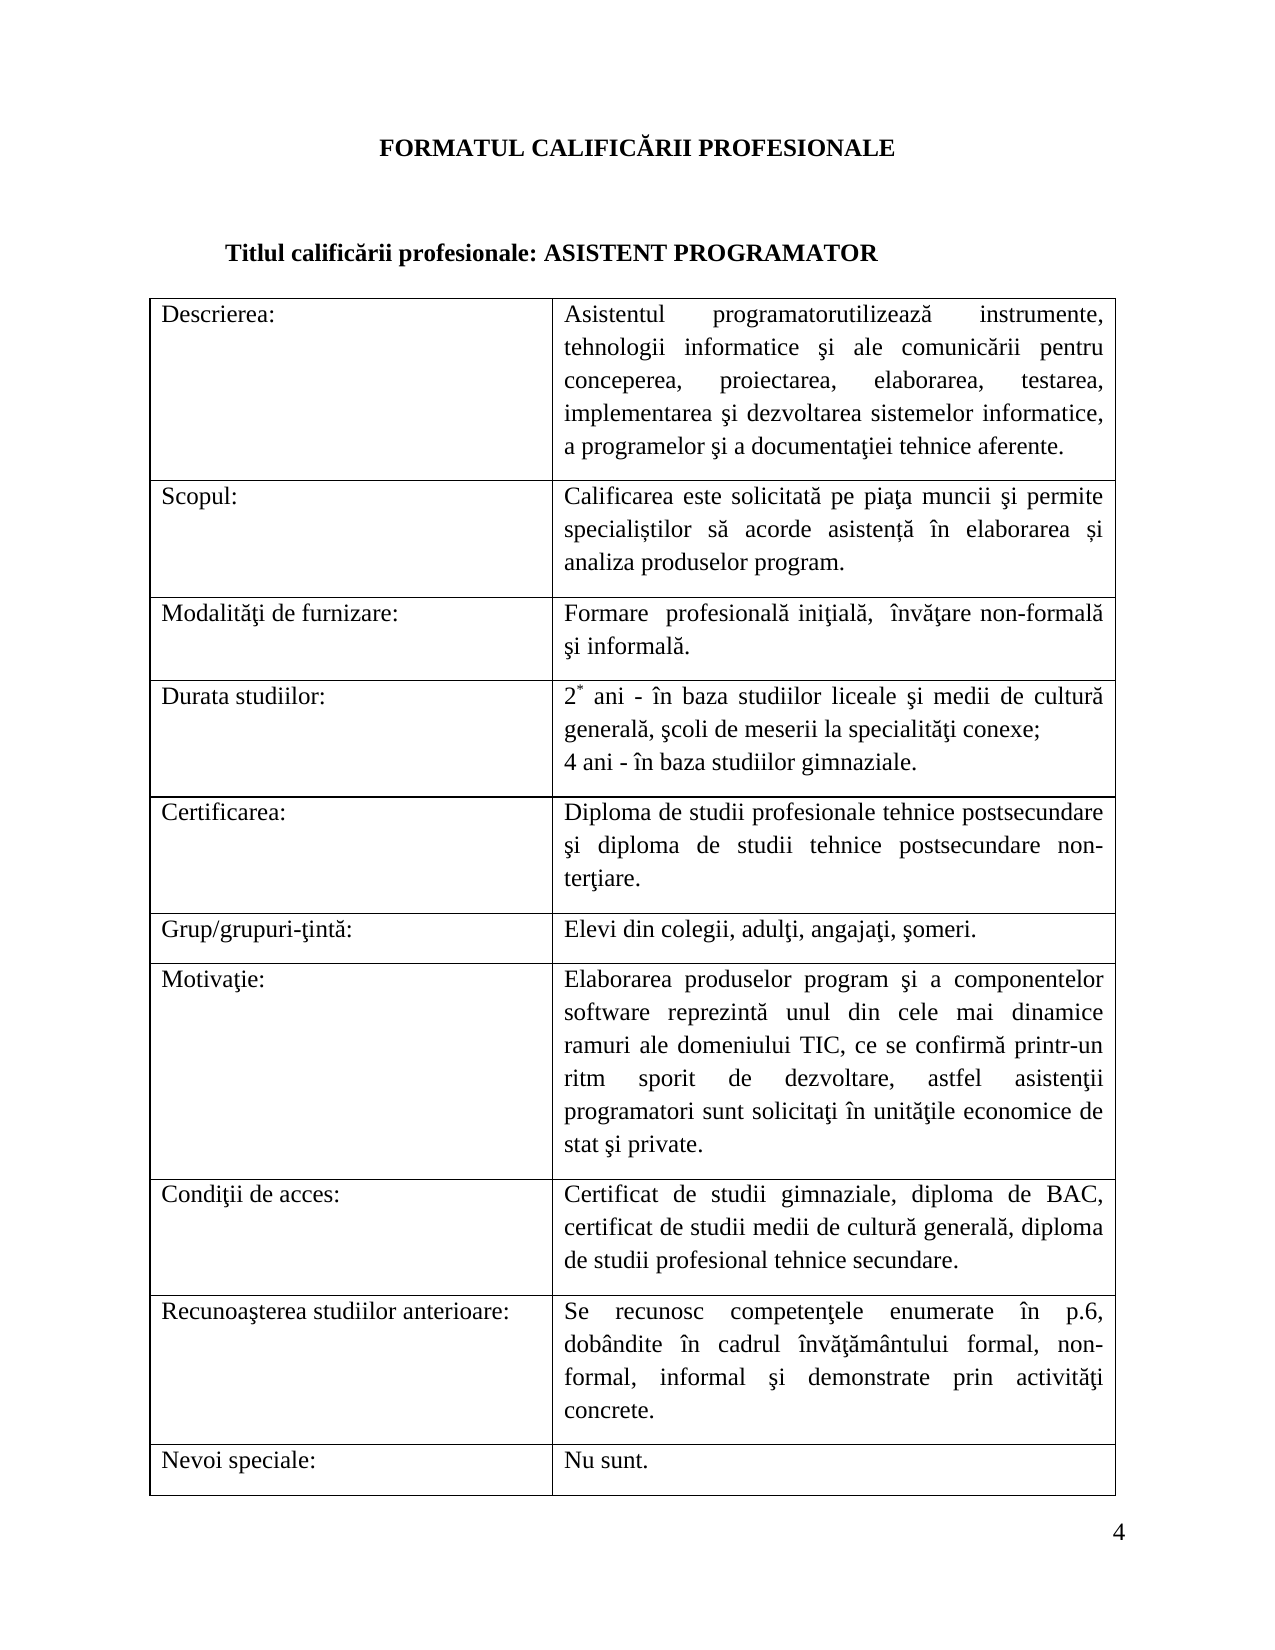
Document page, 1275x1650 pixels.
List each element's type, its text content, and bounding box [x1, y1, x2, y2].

table_cell Elaborarea produselor program şi a componentelor software reprezintă unul din cele mai dinamice ramuri ale domeniului TIC, ce se confirmă printr-un ritm sporit de dezvoltare, astfel asistenţii programatori sunt solicitaţi în unităţile economice de stat şi private. [553, 964, 1115, 1178]
table_cell Elevi din colegii, adulţi, angajaţi, şomeri. [553, 914, 1115, 963]
table_cell Se recunosc competenţele enumerate în p.6, dobândite în cadrul învăţământului formal, non-formal, informal şi demonstrate prin activităţi concrete. [553, 1296, 1115, 1444]
table_cell Recunoaşterea studiilor anterioare: [151, 1296, 552, 1444]
table_cell Formare profesională iniţială, învăţare non-formală şi informală. [553, 598, 1115, 680]
table_cell Condiţii de acces: [151, 1180, 552, 1295]
table_cell Diploma de studii profesionale tehnice postsecundare şi diploma de studii tehnice postsecundare non-terţiare. [553, 798, 1115, 913]
table_header Descrierea: [151, 299, 552, 480]
table_cell Durata studiilor: [151, 681, 552, 796]
list Titlul calificării profesionale: Asistent programator [225, 238, 1125, 267]
table_cell Calificarea este solicitată pe piaţa muncii şi permite specialiștilor să acorde asistență în elaborarea și analiza produselor program. [553, 481, 1115, 597]
table_cell Nu sunt. [553, 1445, 1115, 1494]
table_cell Motivaţie: [151, 964, 552, 1178]
table_header Asistentul programatorutilizează instrumente, tehnologii informatice şi ale comunicării pentru conceperea, proiectarea, elaborarea, testarea, implementarea şi dezvoltarea sistemelor informatice, a programelor şi a documentaţiei tehnice aferente. [553, 299, 1115, 480]
table_cell Nevoi speciale: [151, 1445, 552, 1494]
table_cell Certificarea: [151, 798, 552, 913]
table_cell Grup/grupuri-ţintă: [151, 914, 552, 963]
text Formatul calificării profesionale [150, 133, 1125, 162]
table_cell Scopul: [151, 481, 552, 597]
table_cell Modalităţi de furnizare: [151, 598, 552, 680]
table_cell 2* ani - în baza studiilor liceale şi medii de cultură generală, şcoli de meserii la specialităţi conexe; 4 ani - în baza studiilor gimnaziale. [553, 681, 1115, 796]
table_cell Certificat de studii gimnaziale, diploma de BAC, certificat de studii medii de cultură generală, diploma de studii profesional tehnice secundare. [553, 1180, 1115, 1295]
